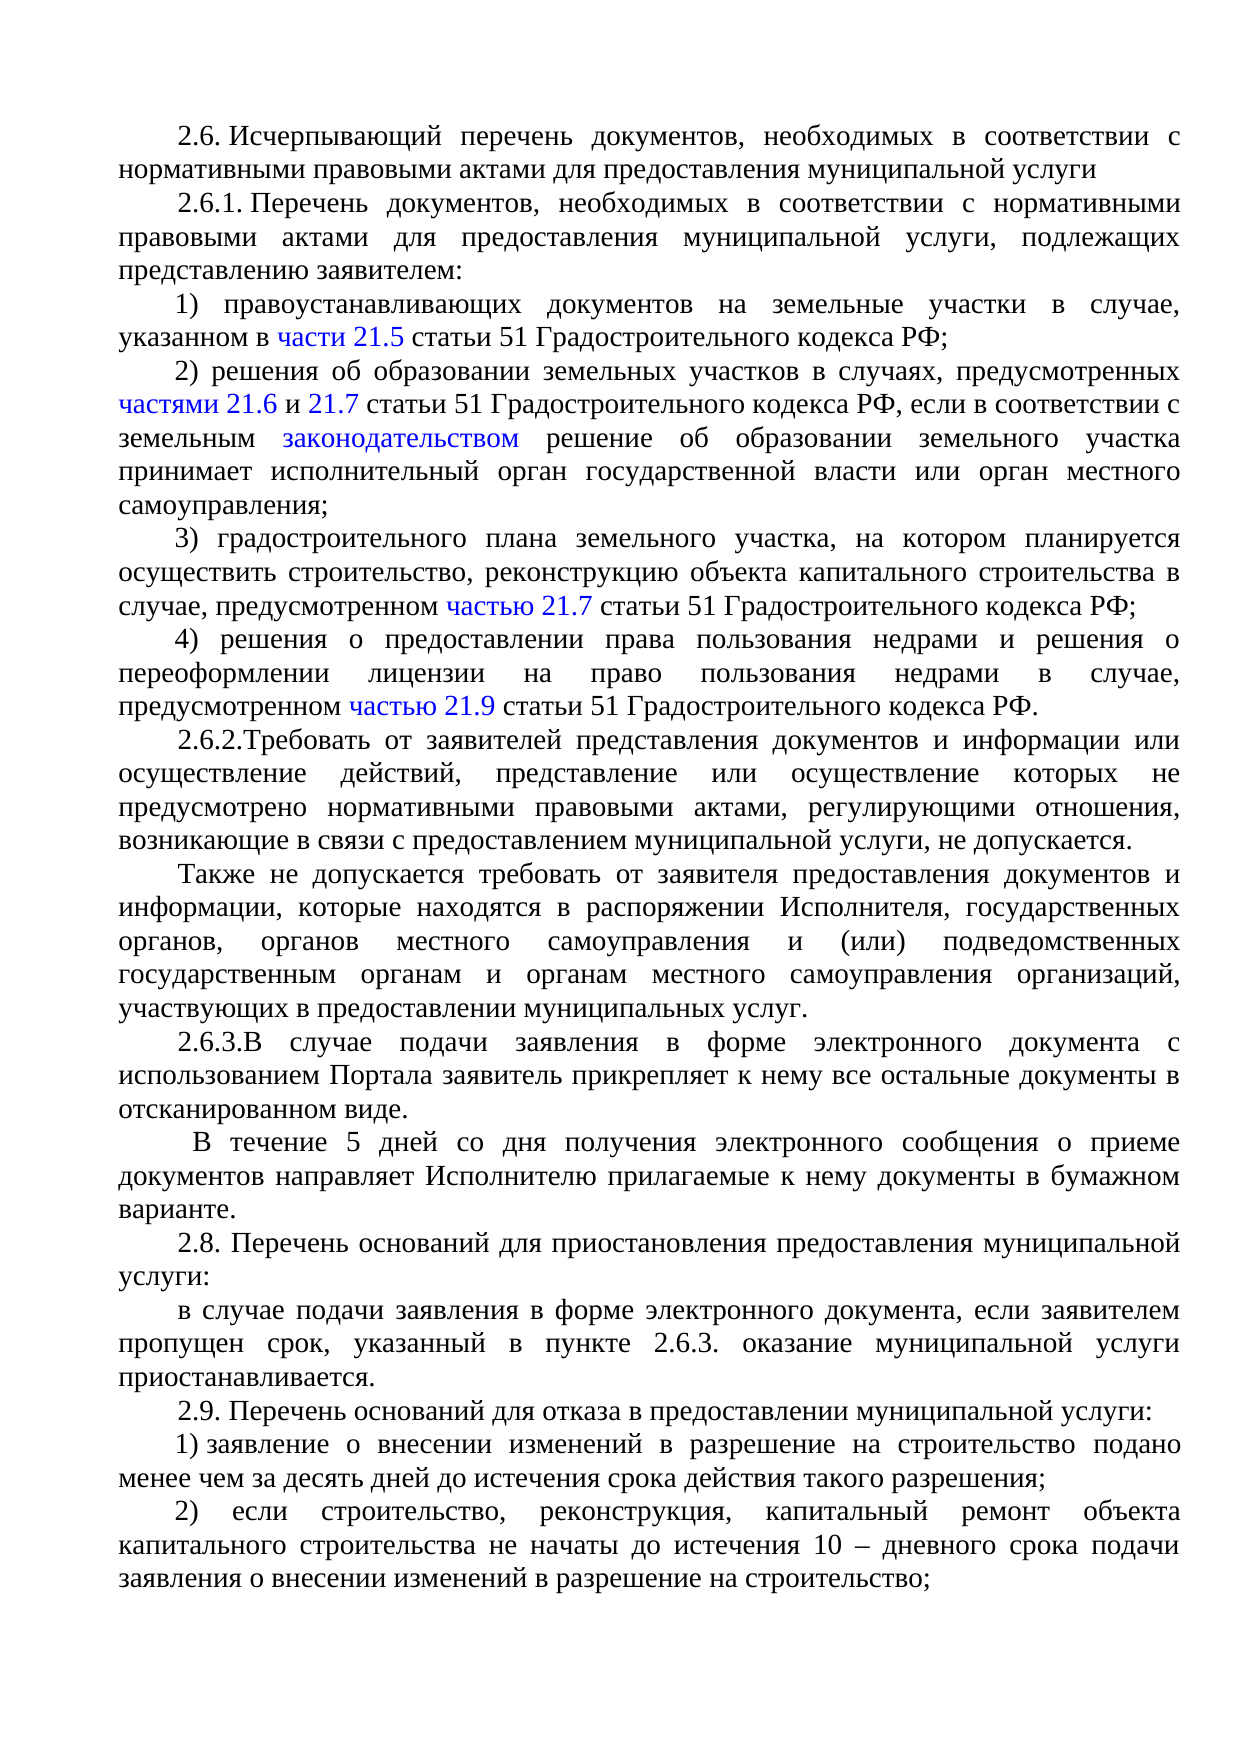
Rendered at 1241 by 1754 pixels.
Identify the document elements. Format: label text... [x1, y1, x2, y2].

text 2.6.3.В случае подачи заявления в форме электронного документа с использованием Портала заявитель прикрепляет к нему все остальные документы в отсканированном виде. [118, 1024, 1181, 1124]
text 2.8. Перечень оснований для приостановления предоставления муниципальной услуги: [118, 1225, 1181, 1292]
text 1) правоустанавливающих документов на земельные участки в случае, указанном в части 21.5 статьи 51 Градостроительного кодекса РФ; [118, 286, 1181, 353]
text 2.9. Перечень оснований для отказа в предоставлении муниципальной услуги: [118, 1393, 1181, 1426]
text 3) градостроительного плана земельного участка, на котором планируется осуществить строительство, реконструкцию объекта капитального строительства в случае, предусмотренном частью 21.7 статьи 51 Градостроительного кодекса РФ; [118, 521, 1181, 621]
text 2.6. Исчерпывающий перечень документов, необходимых в соответствии с нормативными правовыми актами для предоставления муниципальной услуги [118, 118, 1181, 185]
text 2.6.2.Требовать от заявителей представления документов и информации или осуществление действий, представление или осуществление которых не предусмотрено нормативными правовыми актами, регулирующими отношения, возникающие в связи с предоставлением муниципальной услуги, не допускается. [118, 722, 1181, 856]
text 1) заявление о внесении изменений в разрешение на строительство подано менее чем за десять дней до истечения срока действия такого разрешения; [118, 1426, 1181, 1493]
text в случае подачи заявления в форме электронного документа, если заявителем пропущен срок, указанный в пункте 2.6.3. оказание муниципальной услуги приостанавливается. [118, 1292, 1181, 1393]
text Также не допускается требовать от заявителя предоставления документов и информации, которые находятся в распоряжении Исполнителя, государственных органов, органов местного самоуправления и (или) подведомственных государственным органам и органам местного самоуправления организаций, участвующих в предоставлении муниципальных услуг. [118, 856, 1181, 1024]
text 4) решения о предоставлении права пользования недрами и решения о переоформлении лицензии на право пользования недрами в случае, предусмотренном частью 21.9 статьи 51 Градостроительного кодекса РФ. [118, 621, 1181, 722]
text 2) решения об образовании земельных участков в случаях, предусмотренных частями 21.6 и 21.7 статьи 51 Градостроительного кодекса РФ, если в соответствии с земельным законодательством решение об образовании земельного участка принимает исполнительный орган государственной власти или орган местного самоуправления; [118, 353, 1181, 521]
text 2.6.1. Перечень документов, необходимых в соответствии с нормативными правовыми актами для предоставления муниципальной услуги, подлежащих представлению заявителем: [118, 185, 1181, 286]
text 2) если строительство, реконструкция, капитальный ремонт объекта капитального строительства не начаты до истечения 10 – дневного срока подачи заявления о внесении изменений в разрешение на строительство; [118, 1493, 1181, 1594]
text В течение 5 дней со дня получения электронного сообщения о приеме документов направляет Исполнителю прилагаемые к нему документы в бумажном варианте. [118, 1124, 1181, 1225]
